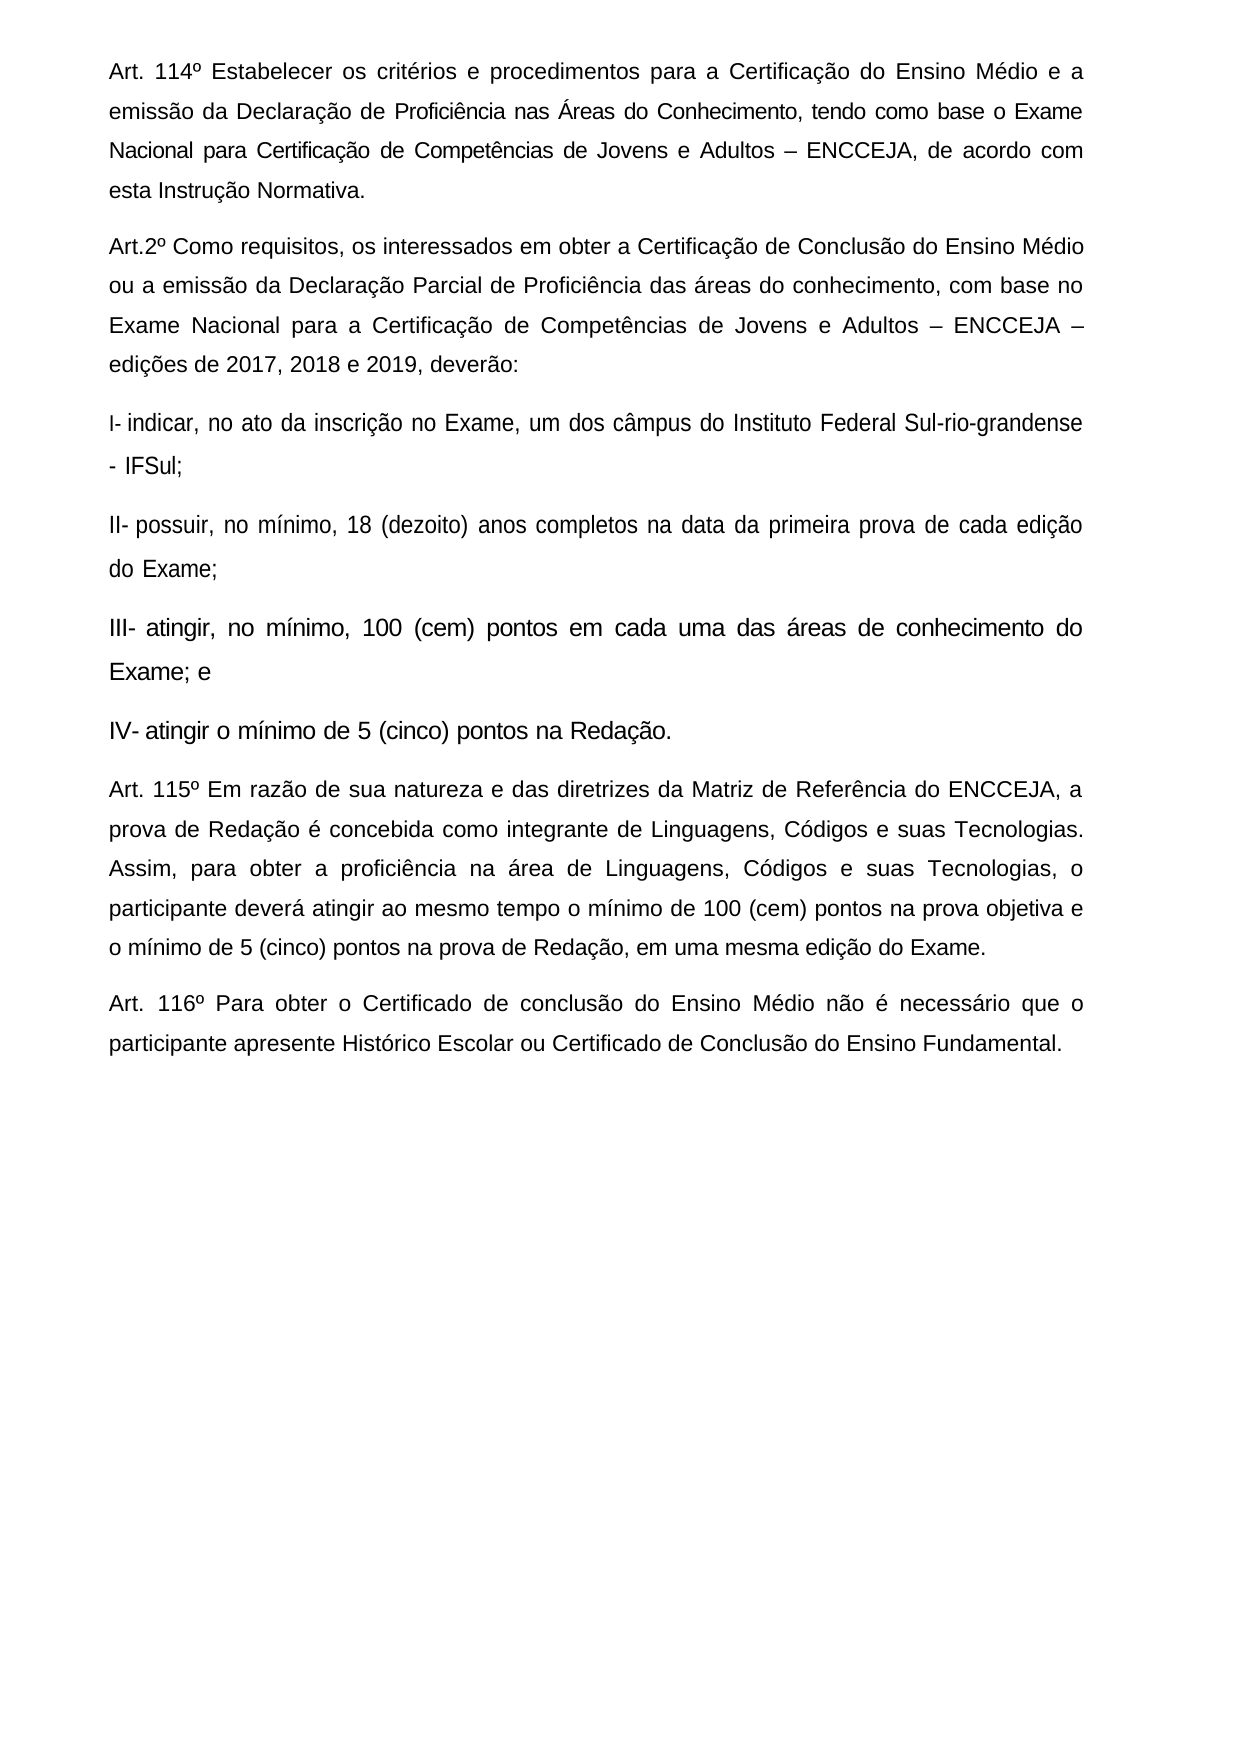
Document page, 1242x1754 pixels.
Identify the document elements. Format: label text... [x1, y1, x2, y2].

text Art. 116º Para obter o Certificado de conclusão do Ensino Médio não é necessário que o participante apresente Histórico Escolar ou Certificado de Conclusão do Ensino Fundamental. [109, 990, 1084, 1056]
text I- indicar, no ato da inscrição no Exame, um dos câmpus do Instituto Federal Sul-rio-grandense - IFSul; [109, 407, 1084, 479]
text II- possuir, no mínimo, 18 (dezoito) anos completos na data da primeira prova de cada edição do Exame; [109, 510, 1084, 582]
text Art.2º Como requisitos, os interessados em obter a Certificação de Conclusão do Ensino Médio ou a emissão da Declaração Parcial de Proficiência das áreas do conhecimento, com base no Exame Nacional para a Certificação de Competências de Jovens e Adultos – ENCCEJA – edições de 2017, 2018 e 2019, deverão: [109, 233, 1084, 378]
text Art. 115º Em razão de sua natureza e das diretrizes da Matriz de Referência do ENCCEJA, a prova de Redação é concebida como integrante de Linguagens, Códigos e suas Tecnologias. Assim, para obter a proficiência na área de Linguagens, Códigos e suas Tecnologias, o participante deverá atingir ao mesmo tempo o mínimo de 100 (cem) pontos na prova objetiva e o mínimo de 5 (cinco) pontos na prova de Redação, em uma mesma edição do Exame. [109, 776, 1084, 960]
text Art. 114º Estabelecer os critérios e procedimentos para a Certificação do Ensino Médio e a emissão da Declaração de Proficiência nas Áreas do Conhecimento, tendo como base o Exame Nacional para Certificação de Competências de Jovens e Adultos – ENCCEJA, de acordo com esta Instrução Normativa. [109, 58, 1084, 203]
text IV- atingir o mínimo de 5 (cinco) pontos na Redação. [109, 716, 1084, 745]
text III- atingir, no mínimo, 100 (cem) pontos em cada uma das áreas de conhecimento do Exame; e [109, 613, 1084, 685]
